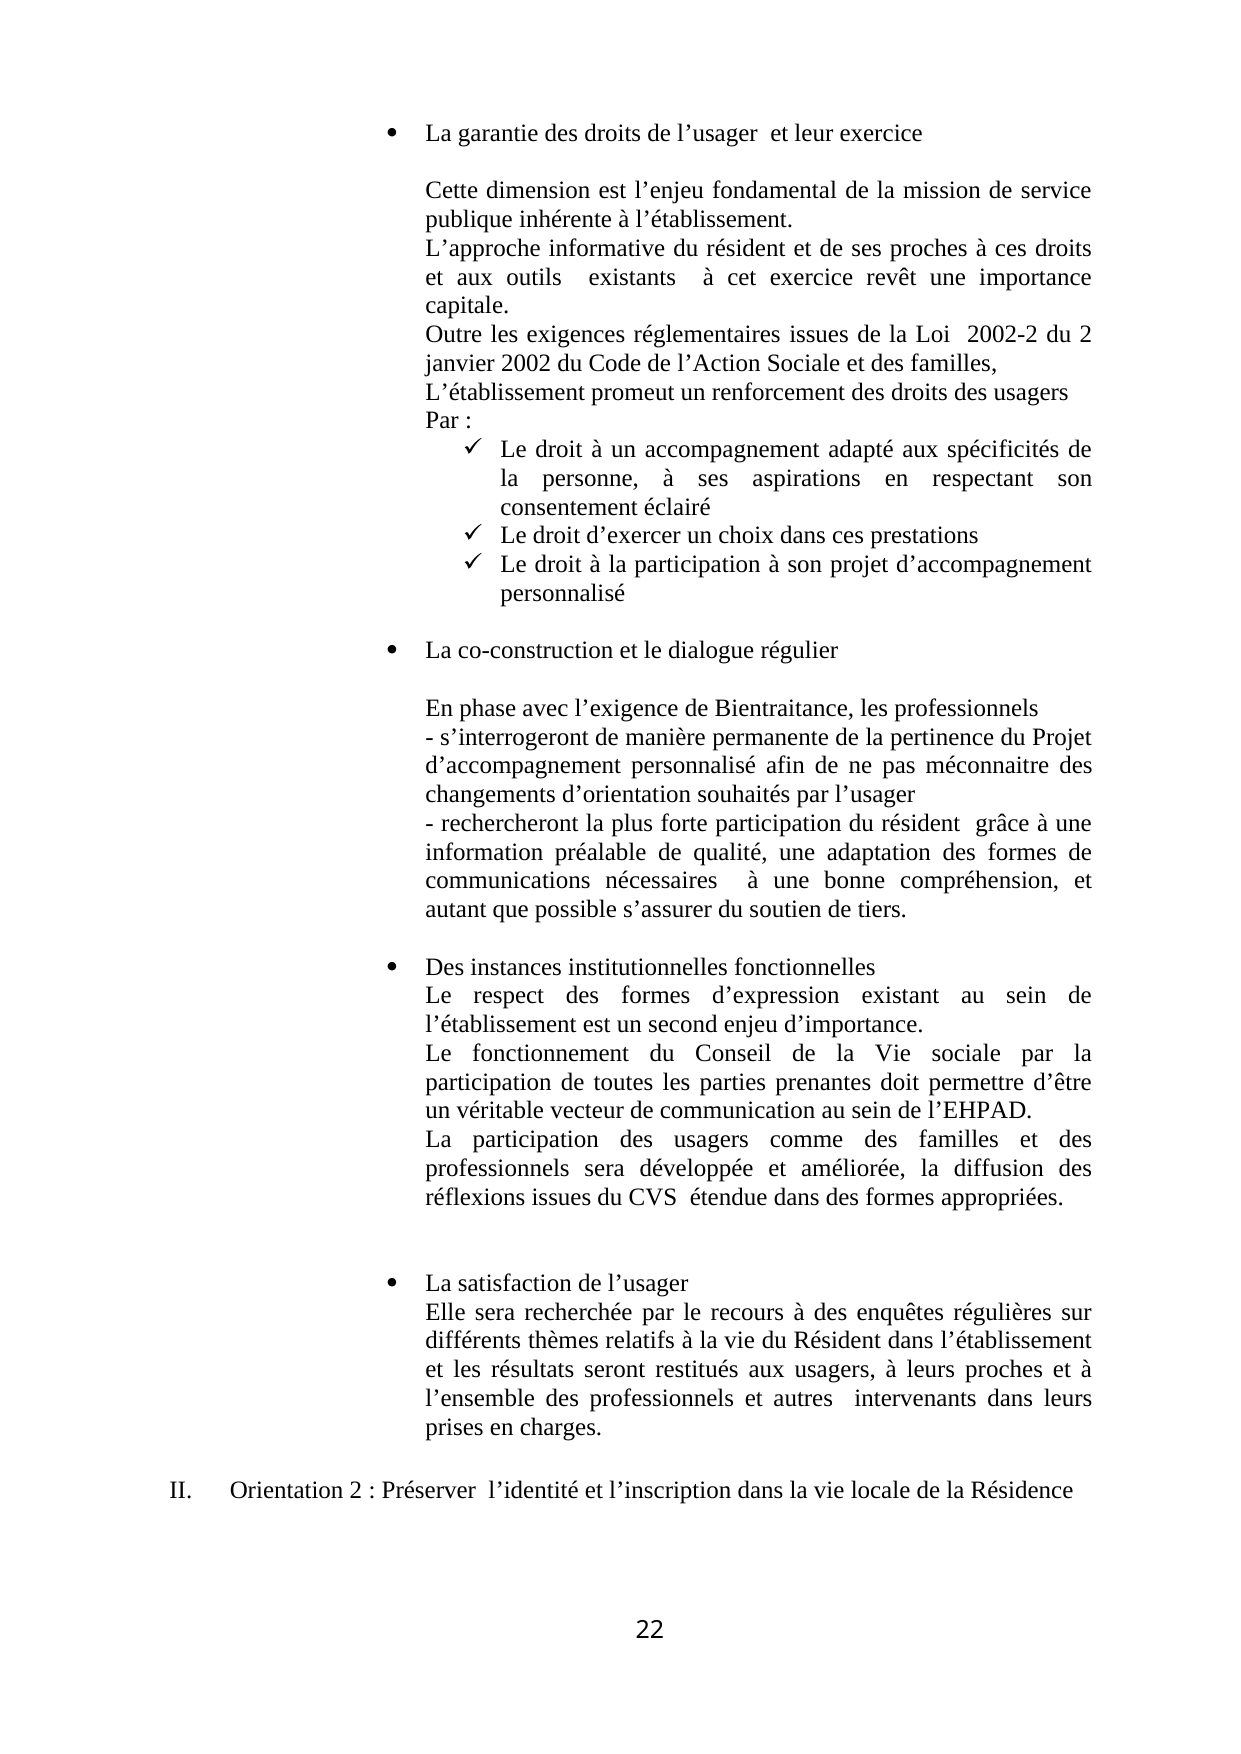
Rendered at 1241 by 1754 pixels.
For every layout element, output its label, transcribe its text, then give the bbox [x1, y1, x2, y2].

list - s’interrogeront de manière permanente de la pertinence du Projet d’accompagnement personnalisé afin de ne pas méconnaitre des changements d’orientation souhaités par l’usager [425, 722, 1093, 808]
list La participation des usagers comme des familles et des professionnels sera développée et améliorée, la diffusion des réflexions issues du CVS étendue dans des formes appropriées. [425, 1124, 1093, 1211]
list L’approche informative du résident et de ses proches à ces droits et aux outils existants à cet exercice revêt une importance capitale. [425, 233, 1093, 319]
list L’établissement promeut un renforcement des droits des usagers [425, 377, 1093, 406]
list Le droit à un accompagnement adapté aux spécificités de la personne, à ses aspirations en respectant son consentement éclairé [463, 434, 1093, 521]
list Des instances institutionnelles fonctionnelles [388, 952, 1093, 981]
list Outre les exigences réglementaires issues de la Loi 2002-2 du 2 janvier 2002 du Code de l’Action Sociale et des familles, [425, 319, 1093, 377]
list Le droit d’exercer un choix dans ces prestations [463, 521, 1093, 549]
list - rechercheront la plus forte participation du résident grâce à une information préalable de qualité, une adaptation des formes de communications nécessaires à une bonne compréhension, et autant que possible s’assurer du soutien de tiers. [425, 808, 1093, 923]
list La garantie des droits de l’usager et leur exercice [388, 118, 1093, 147]
list Cette dimension est l’enjeu fondamental de la mission de service publique inhérente à l’établissement. [425, 176, 1093, 233]
list Le fonctionnement du Conseil de la Vie sociale par la participation de toutes les parties prenantes doit permettre d’être un véritable vecteur de communication au sein de l’EHPAD. [425, 1038, 1093, 1124]
list La co-construction et le dialogue régulier [388, 636, 1093, 664]
list Elle sera recherchée par le recours à des enquêtes régulières sur différents thèmes relatifs à la vie du Résident dans l’établissement et les résultats seront restitués aux usagers, à leurs proches et à l’ensemble des professionnels et autres intervenants dans leurs prises en charges. [425, 1297, 1093, 1441]
list La satisfaction de l’usager [388, 1268, 1093, 1297]
list En phase avec l’exigence de Bientraitance, les professionnels [425, 693, 1093, 722]
list Par : [425, 406, 1093, 434]
list Orientation 2 : Préserver l’identité et l’inscription dans la vie locale de la Résidence [192, 1475, 1093, 1503]
list Le respect des formes d’expression existant au sein de l’établissement est un second enjeu d’importance. [425, 981, 1093, 1038]
list Le droit à la participation à son projet d’accompagnement personnalisé [463, 549, 1093, 607]
